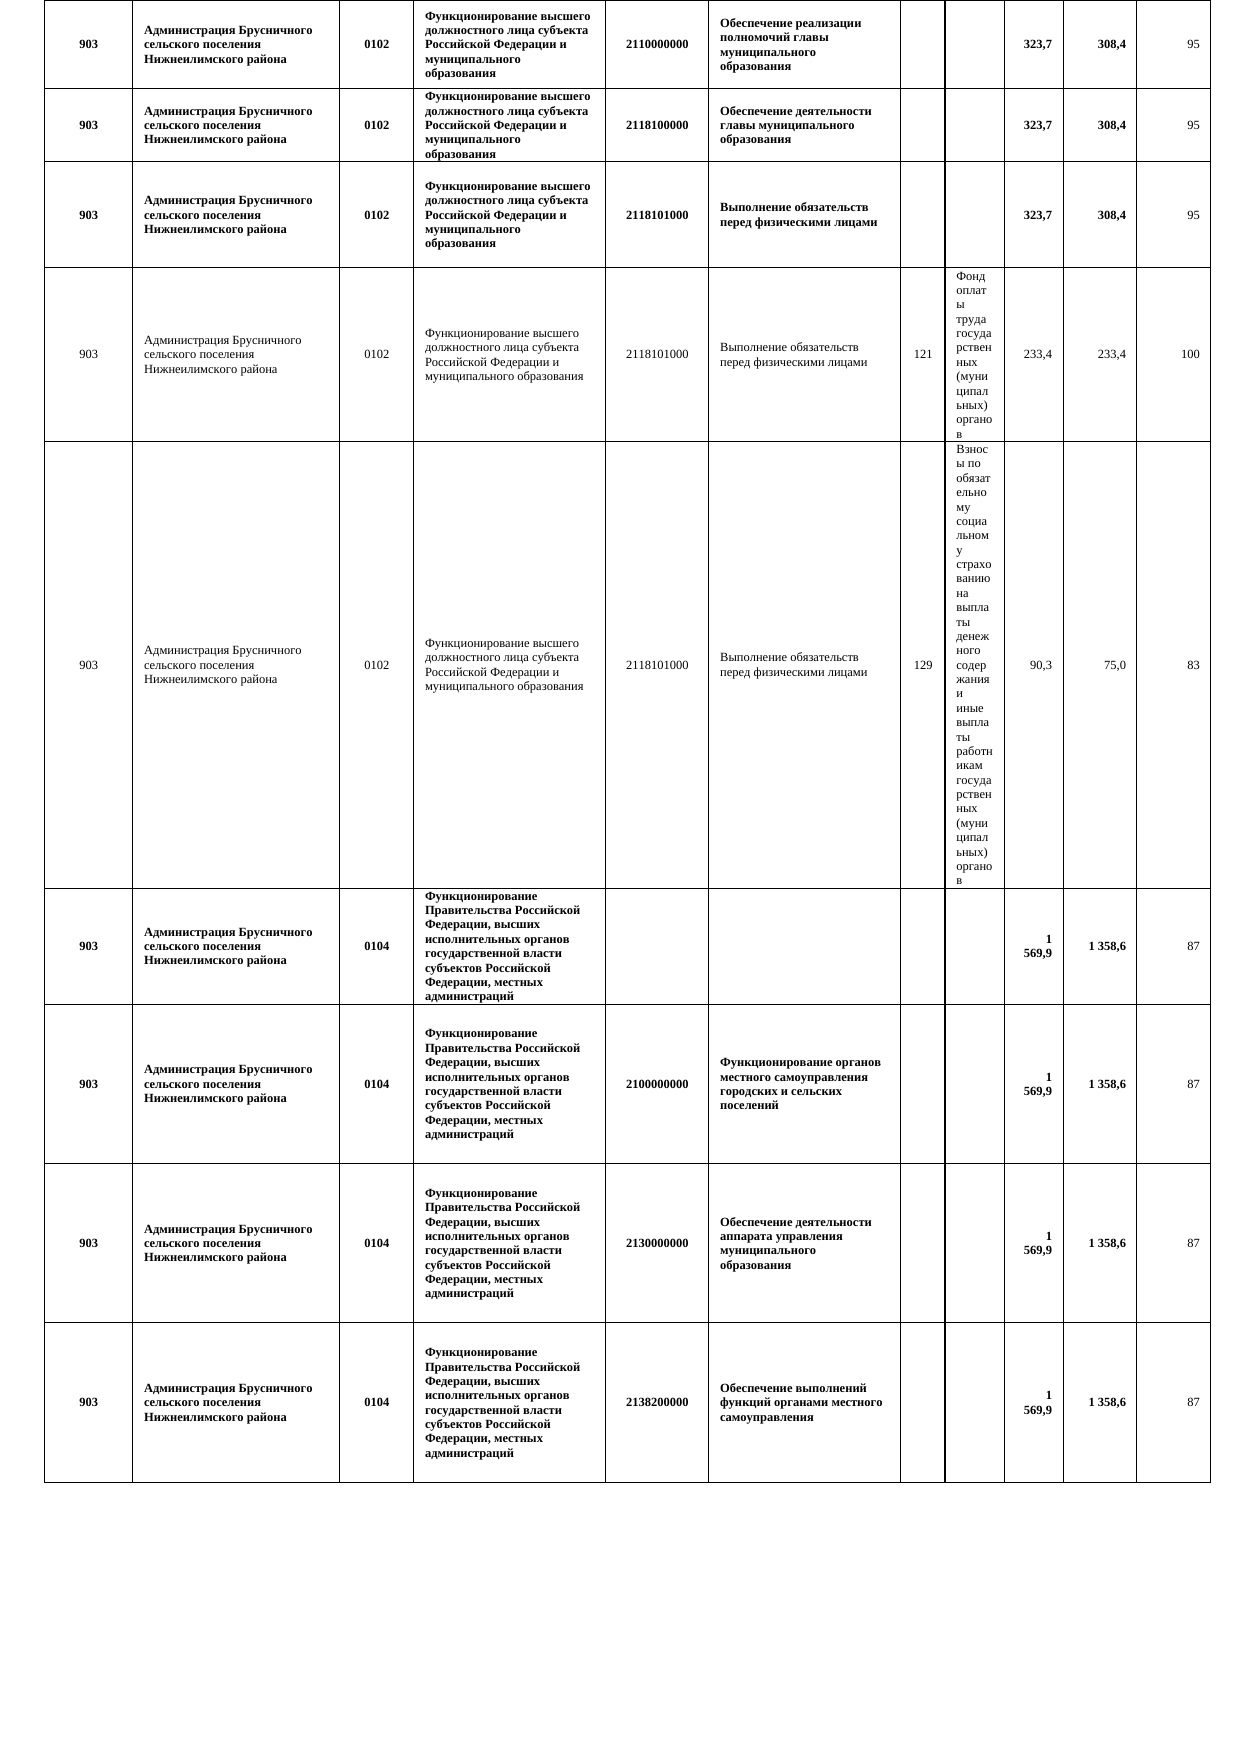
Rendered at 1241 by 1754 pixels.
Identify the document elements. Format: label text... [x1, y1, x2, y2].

table_cell 903 [45, 162, 132, 267]
table_cell [606, 889, 708, 1003]
table_cell 308,4 [1064, 162, 1136, 267]
table_cell [1211, 1322, 1240, 1482]
table_cell Обеспечение реализации полномочий главы муниципального образования [709, 1, 900, 88]
table_cell 308,4 [1064, 89, 1136, 161]
table_cell 87 [1137, 1005, 1210, 1163]
table_cell [946, 1164, 1004, 1322]
table_cell 2118100000 [606, 89, 708, 161]
table_cell [946, 1323, 1004, 1482]
table_cell 2118101000 [606, 162, 708, 267]
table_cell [133, 1, 339, 88]
table_cell 2100000000 [606, 1005, 708, 1163]
table_cell 903 [45, 1323, 132, 1482]
table_cell Обеспечение деятельности главы муниципального образования [709, 89, 900, 161]
table_cell 903 [45, 1005, 132, 1163]
table_cell [709, 889, 900, 1003]
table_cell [414, 89, 605, 161]
table_cell [1211, 161, 1240, 267]
table_cell 0104 [340, 1005, 413, 1163]
table_cell [946, 889, 1004, 1003]
table_cell 129 [901, 442, 944, 887]
table_cell Обеспечение деятельности аппарата управления муниципального образования [709, 1164, 900, 1322]
table_cell 903 [45, 268, 132, 441]
table_cell Функционирование органов местного самоуправления городских и сельских поселений [709, 1005, 900, 1163]
table_cell 95 [1137, 89, 1210, 161]
table_cell [901, 1, 944, 88]
table_cell [901, 89, 944, 161]
table_cell 1 569,9 [1005, 1323, 1063, 1482]
table_cell 90,3 [1005, 442, 1063, 887]
table_cell 2110000000 [606, 1, 708, 88]
table_cell 2118101000 [606, 442, 708, 887]
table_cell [414, 1, 605, 88]
table_cell 903 [45, 1164, 132, 1322]
table_cell 0102 [340, 162, 413, 267]
table_cell 2138200000 [606, 1323, 708, 1482]
table_cell 903 [45, 889, 132, 1003]
table_cell [1211, 888, 1240, 1003]
table_cell 1 569,9 [1005, 1164, 1063, 1322]
table_cell 95 [1137, 162, 1210, 267]
table_cell 121 [901, 268, 944, 441]
table_cell 1 358,6 [1064, 1164, 1136, 1322]
table_cell [901, 1005, 944, 1163]
table_cell 75,0 [1064, 442, 1136, 887]
table_cell 233,4 [1005, 268, 1063, 441]
table_cell [1211, 88, 1240, 161]
table_cell 83 [1137, 442, 1210, 887]
table_cell [901, 889, 944, 1003]
table_cell 87 [1137, 889, 1210, 1003]
table_cell Функционирование высшего должностного лица субъекта Российской Федерации и муниципального образования [414, 268, 605, 441]
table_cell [133, 89, 339, 161]
table_cell Взносы по обязательному социальному страхованию на выплаты денежного содержания и иные выплаты работникам государственных (муниципальных) органов [946, 442, 1004, 887]
table_cell [1211, 0, 1240, 88]
table_cell [1211, 1004, 1240, 1163]
table_cell 0104 [340, 889, 413, 1003]
table_cell 903 [45, 1, 132, 88]
table_cell 2118101000 [606, 268, 708, 441]
table_cell [901, 162, 944, 267]
table_cell Выполнение обязательств перед физическими лицами [709, 162, 900, 267]
table_cell 87 [1137, 1323, 1210, 1482]
table_cell 100 [1137, 268, 1210, 441]
table_cell Выполнение обязательств перед физическими лицами [709, 268, 900, 441]
table_cell Администрация Брусничного сельского поселения Нижнеилимского района [133, 1005, 339, 1163]
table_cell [133, 1323, 339, 1482]
table_cell 0102 [340, 1, 413, 88]
table_cell Функционирование высшего должностного лица субъекта Российской Федерации и муниципального образования [414, 162, 605, 267]
table_cell 1 569,9 [1005, 1005, 1063, 1163]
table_cell Администрация Брусничного сельского поселения Нижнеилимского района [133, 889, 339, 1003]
table_cell [1211, 441, 1240, 887]
table_cell 0104 [340, 1323, 413, 1482]
table_cell [1211, 1163, 1240, 1322]
table_cell 323,7 [1005, 89, 1063, 161]
table_cell Администрация Брусничного сельского поселения Нижнеилимского района [133, 442, 339, 887]
table_cell [901, 1164, 944, 1322]
table_cell Функционирование высшего должностного лица субъекта Российской Федерации и муниципального образования [414, 442, 605, 887]
table_cell 0102 [340, 268, 413, 441]
table_cell 2130000000 [606, 1164, 708, 1322]
table_cell Администрация Брусничного сельского поселения Нижнеилимского района [133, 162, 339, 267]
table_cell Обеспечение выполнений функций органами местного самоуправления [709, 1323, 900, 1482]
table_cell 323,7 [1005, 162, 1063, 267]
table_cell [1211, 267, 1240, 441]
table_cell [946, 89, 1004, 161]
table_cell 87 [1137, 1164, 1210, 1322]
table_cell 0104 [340, 1164, 413, 1322]
table_cell 0102 [340, 442, 413, 887]
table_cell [414, 1323, 605, 1482]
table_cell 308,4 [1064, 1, 1136, 88]
table_cell 1 358,6 [1064, 889, 1136, 1003]
table_cell 1 358,6 [1064, 1005, 1136, 1163]
table_cell 1 569,9 [1005, 889, 1063, 1003]
table_cell [946, 1, 1004, 88]
table_cell 323,7 [1005, 1, 1063, 88]
table_cell 233,4 [1064, 268, 1136, 441]
table_cell Фонд оплаты труда государственных (муниципальных) органов [946, 268, 1004, 441]
table_cell 95 [1137, 1, 1210, 88]
table_cell [946, 1005, 1004, 1163]
table_cell Выполнение обязательств перед физическими лицами [709, 442, 900, 887]
table_cell 903 [45, 442, 132, 887]
table_cell [946, 162, 1004, 267]
table_cell Администрация Брусничного сельского поселения Нижнеилимского района [133, 1164, 339, 1322]
table_cell 903 [45, 89, 132, 161]
table_cell Администрация Брусничного сельского поселения Нижнеилимского района [133, 268, 339, 441]
table_cell [901, 1323, 944, 1482]
table_cell 0102 [340, 89, 413, 161]
table_cell 1 358,6 [1064, 1323, 1136, 1482]
